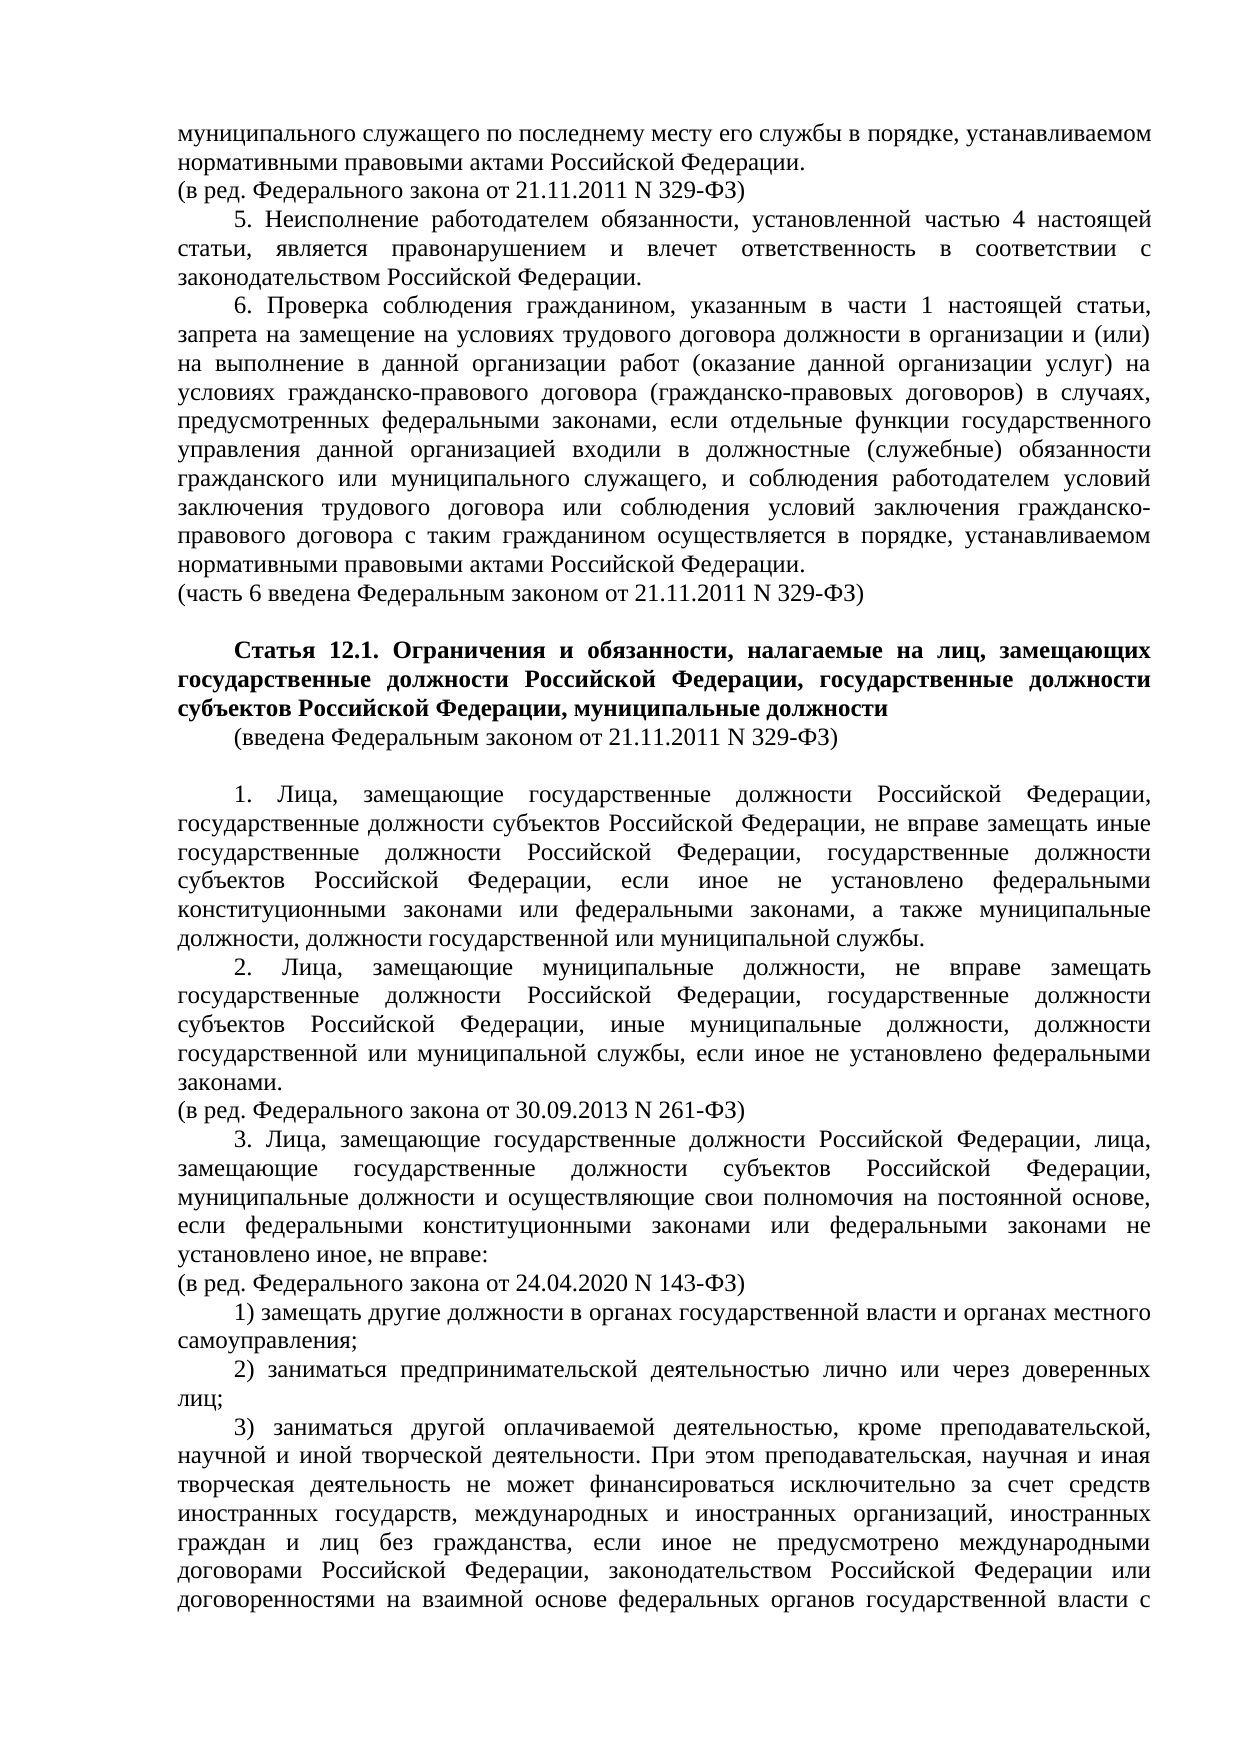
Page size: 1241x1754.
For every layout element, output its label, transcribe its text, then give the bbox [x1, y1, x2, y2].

text 2) заниматься предпринимательской деятельностью лично или через доверенных лиц; [177, 1354, 1152, 1412]
text 1. Лица, замещающие государственные должности Российской Федерации, государственные должности субъектов Российской Федерации, не вправе замещать иные государственные должности Российской Федерации, государственные должности субъектов Российской Федерации, если иное не установлено федеральными конституционными законами или федеральными законами, а также муниципальные должности, должности государственной или муниципальной службы. [177, 779, 1152, 952]
text 3. Лица, замещающие государственные должности Российской Федерации, лица, замещающие государственные должности субъектов Российской Федерации, муниципальные должности и осуществляющие свои полномочия на постоянной основе, если федеральными конституционными законами или федеральными законами не установлено иное, не вправе: [177, 1124, 1152, 1268]
text (в ред. Федерального закона от 24.04.2020 N 143-ФЗ) [177, 1268, 1152, 1297]
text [177, 1412, 1152, 1613]
text 5. Неисполнение работодателем обязанности, установленной частью 4 настоящей статьи, является правонарушением и влечет ответственность в соответствии с законодательством Российской Федерации. [177, 204, 1152, 291]
text (в ред. Федерального закона от 30.09.2013 N 261-ФЗ) [177, 1096, 1152, 1124]
text (в ред. Федерального закона от 21.11.2011 N 329-ФЗ) [177, 176, 1152, 204]
text (введена Федеральным законом от 21.11.2011 N 329-ФЗ) [177, 722, 1152, 751]
text 6. Проверка соблюдения гражданином, указанным в части 1 настоящей статьи, запрета на замещение на условиях трудового договора должности в организации и (или) на выполнение в данной организации работ (оказание данной организации услуг) на условиях гражданско-правового договора (гражданско-правовых договоров) в случаях, предусмотренных федеральными законами, если отдельные функции государственного управления данной организацией входили в должностные (служебные) обязанности гражданского или муниципального служащего, и соблюдения работодателем условий заключения трудового договора или соблюдения условий заключения гражданско-правового договора с таким гражданином осуществляется в порядке, устанавливаемом нормативными правовыми актами Российской Федерации. [177, 291, 1152, 578]
text 2. Лица, замещающие муниципальные должности, не вправе замещать государственные должности Российской Федерации, государственные должности субъектов Российской Федерации, иные муниципальные должности, должности государственной или муниципальной службы, если иное не установлено федеральными законами. [177, 952, 1152, 1096]
title Статья 12.1. Ограничения и обязанности, налагаемые на лиц, замещающих государственные должности Российской Федерации, государственные должности субъектов Российской Федерации, муниципальные должности [177, 636, 1152, 722]
text (часть 6 введена Федеральным законом от 21.11.2011 N 329-ФЗ) [177, 578, 1152, 607]
text 1) замещать другие должности в органах государственной власти и органах местного самоуправления; [177, 1297, 1152, 1354]
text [177, 118, 1152, 176]
